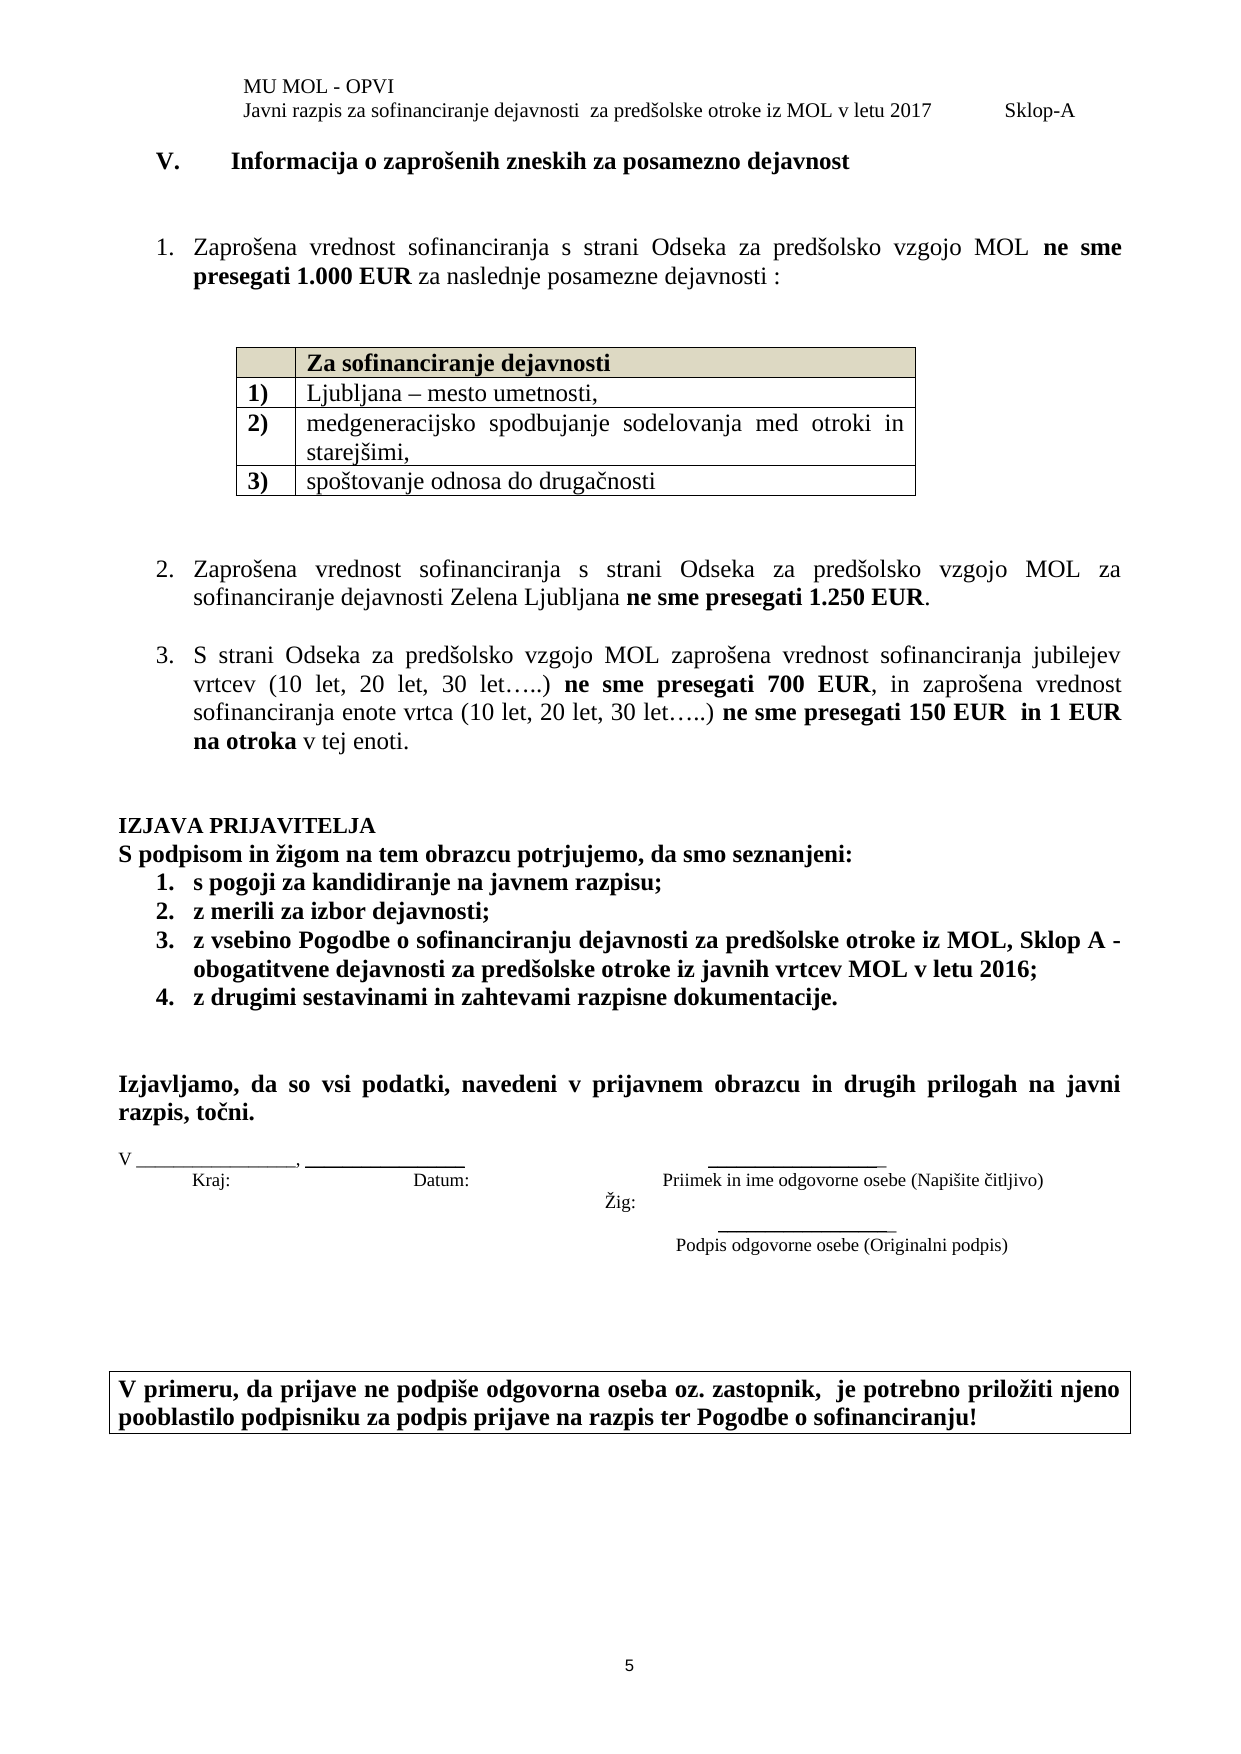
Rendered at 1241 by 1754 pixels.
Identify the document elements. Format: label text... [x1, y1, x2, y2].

table_cell Ljubljana – mesto umetnosti, [296, 378, 915, 407]
list Zaprošena vrednost sofinanciranja s strani Odseka za predšolsko vzgojo MOL za sofinanciranje dejavnosti Zelena Ljubljana ne sme presegati 1.250 EUR. [156, 554, 1122, 611]
subtitle V primeru, da prijave ne podpiše odgovorna oseba oz. zastopnik, je potrebno priložiti njeno pooblastilo podpisniku za podpis prijave na razpis ter Pogodbe o sofinanciranju! [110, 1372, 1130, 1433]
table_header [237, 348, 295, 377]
text Izjavljamo, da so vsi podatki, navedeni v prijavnem obrazcu in drugih prilogah na javni razpis, točni. [118, 1069, 1122, 1126]
list S strani Odseka za predšolsko vzgojo MOL zaprošena vrednost sofinanciranja jubilejev vrtcev (10 let, 20 let, 30 let…..) ne sme presegati 700 EUR, in zaprošena vrednost sofinanciranja enote vrtca (10 let, 20 let, 30 let…..) ne sme presegati 150 EUR in 1 EUR na otroka v tej enoti. [156, 640, 1122, 755]
table_cell 3) [237, 466, 295, 495]
list Informacija o zaprošenih zneskih za posamezno dejavnost [156, 146, 1122, 175]
table_cell spoštovanje odnosa do drugačnosti [296, 466, 915, 495]
text Kraj: Datum: Priimek in ime odgovorne osebe (Napišite čitljivo) [118, 1169, 1122, 1191]
table_cell 2) [237, 408, 295, 465]
text Žig: [118, 1191, 1122, 1212]
text Podpis odgovorne osebe (Originalni podpis) [643, 1234, 1122, 1256]
text IZJAVA PRIJAVITELJA [118, 812, 1122, 839]
table_header Za sofinanciranje dejavnosti [296, 348, 915, 377]
list z merili za izbor dejavnosti; [156, 896, 1122, 925]
text ___________________ [643, 1212, 1122, 1234]
table_cell medgeneracijsko spodbujanje sodelovanja med otroki in starejšimi, [296, 408, 915, 465]
list z vsebino Pogodbe o sofinanciranju dejavnosti za predšolske otroke iz MOL, Sklop A - obogatitvene dejavnosti za predšolske otroke iz javnih vrtcev MOL v letu 2016; [156, 925, 1122, 982]
table_cell 1) [237, 378, 295, 407]
text S podpisom in žigom na tem obrazcu potrjujemo, da smo seznanjeni: [118, 839, 1122, 867]
text V _________________, _________________ ___________________ [118, 1148, 1122, 1169]
list Zaprošena vrednost sofinanciranja s strani Odseka za predšolsko vzgojo MOL ne sme presegati 1.000 EUR za naslednje posamezne dejavnosti : [156, 232, 1122, 290]
list z drugimi sestavinami in zahtevami razpisne dokumentacije. [156, 982, 1122, 1011]
list s pogoji za kandidiranje na javnem razpisu; [156, 867, 1122, 896]
